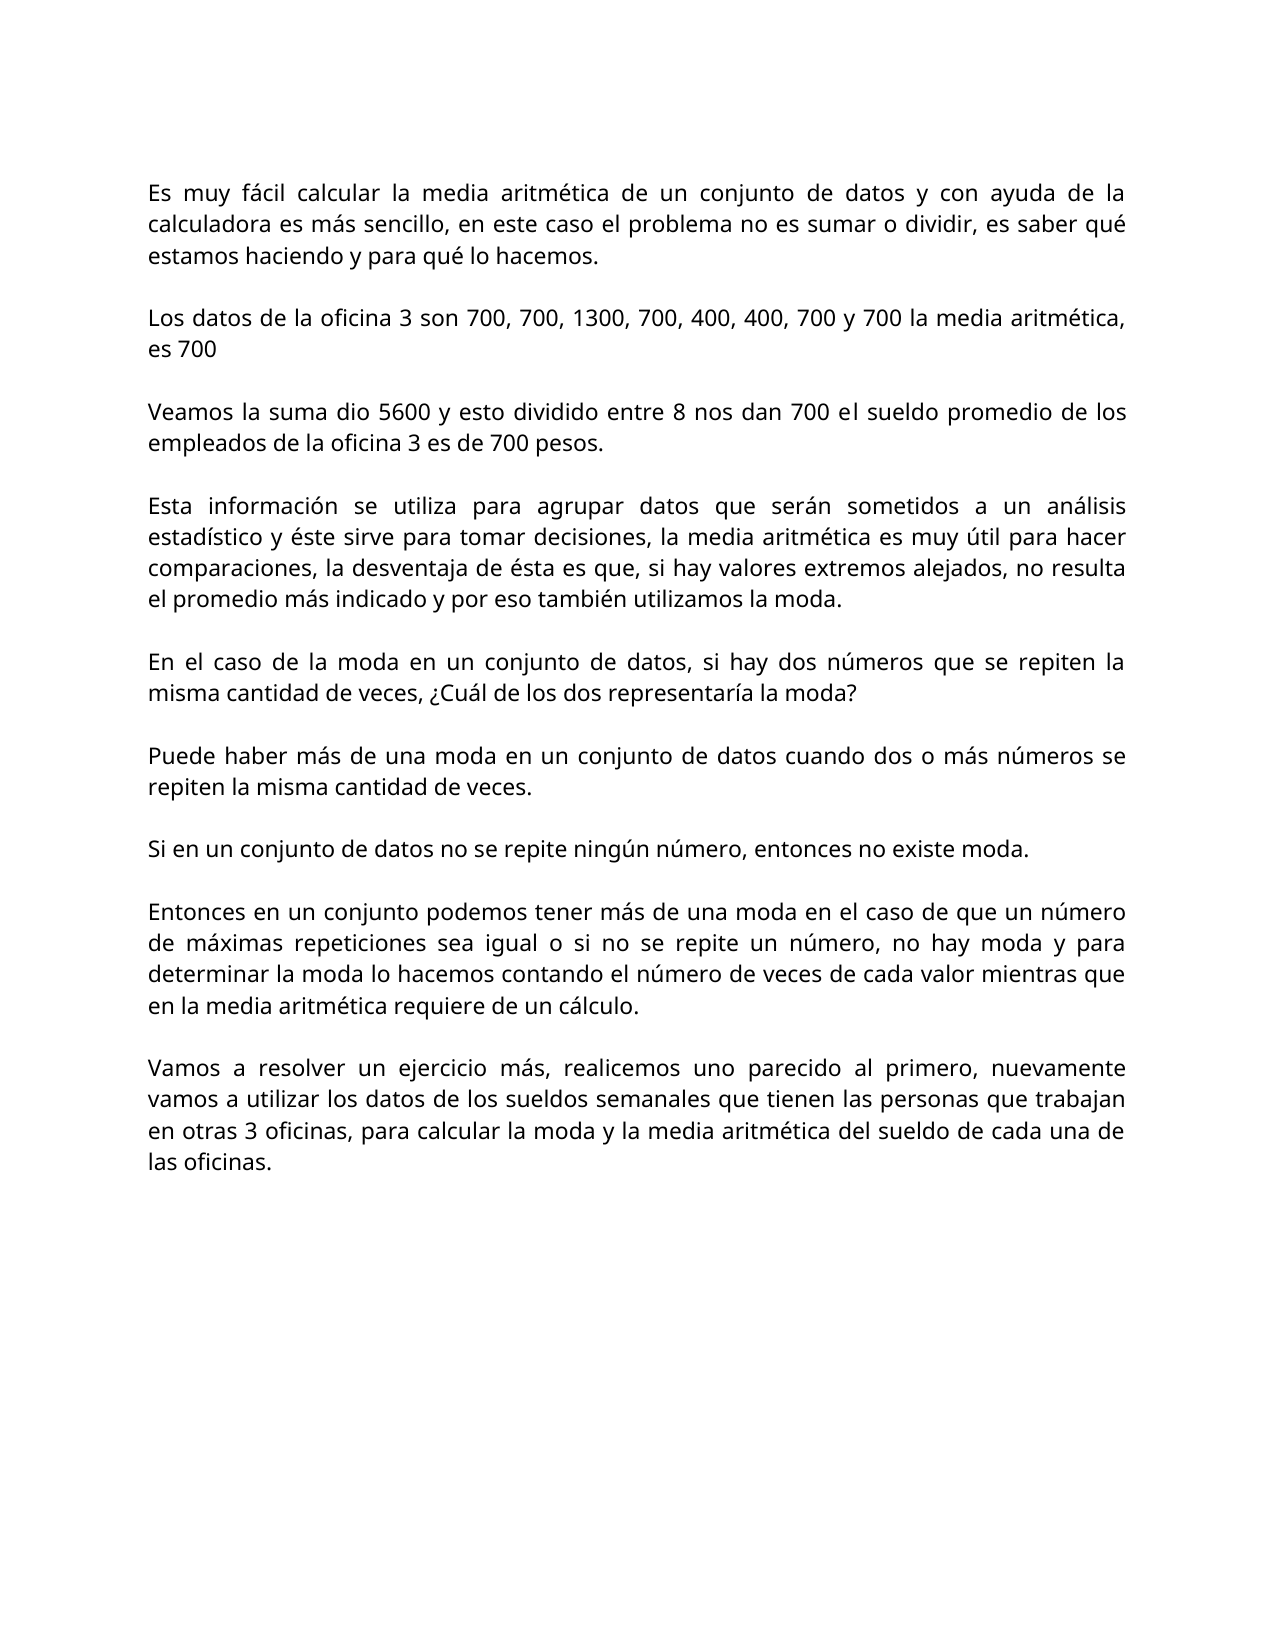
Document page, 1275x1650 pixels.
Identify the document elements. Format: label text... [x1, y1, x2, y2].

text En el caso de la moda en un conjunto de datos, si hay dos números que se repiten la misma cantidad de veces, ¿Cuál de los dos representaría la moda? [148, 646, 1127, 708]
text Si en un conjunto de datos no se repite ningún número, entonces no existe moda. [148, 833, 1127, 865]
text Entonces en un conjunto podemos tener más de una moda en el caso de que un número de máximas repeticiones sea igual o si no se repite un número, no hay moda y para determinar la moda lo hacemos contando el número de veces de cada valor mientras que en la media aritmética requiere de un cálculo. [148, 896, 1127, 1021]
text Esta información se utiliza para agrupar datos que serán sometidos a un análisis estadístico y éste sirve para tomar decisiones, la media aritmética es muy útil para hacer comparaciones, la desventaja de ésta es que, si hay valores extremos alejados, no resulta el promedio más indicado y por eso también utilizamos la moda. [148, 490, 1127, 615]
text Los datos de la oficina 3 son 700, 700, 1300, 700, 400, 400, 700 y 700 la media aritmética, es 700 [148, 302, 1127, 365]
text Veamos la suma dio 5600 y esto dividido entre 8 nos dan 700 el sueldo promedio de los empleados de la oficina 3 es de 700 pesos. [148, 396, 1127, 458]
text Es muy fácil calcular la media aritmética de un conjunto de datos y con ayuda de la calculadora es más sencillo, en este caso el problema no es sumar o dividir, es saber qué estamos haciendo y para qué lo hacemos. [148, 177, 1127, 271]
text Vamos a resolver un ejercicio más, realicemos uno parecido al primero, nuevamente vamos a utilizar los datos de los sueldos semanales que tienen las personas que trabajan en otras 3 oficinas, para calcular la moda y la media aritmética del sueldo de cada una de las oficinas. [148, 1052, 1127, 1177]
text Puede haber más de una moda en un conjunto de datos cuando dos o más números se repiten la misma cantidad de veces. [148, 740, 1127, 802]
